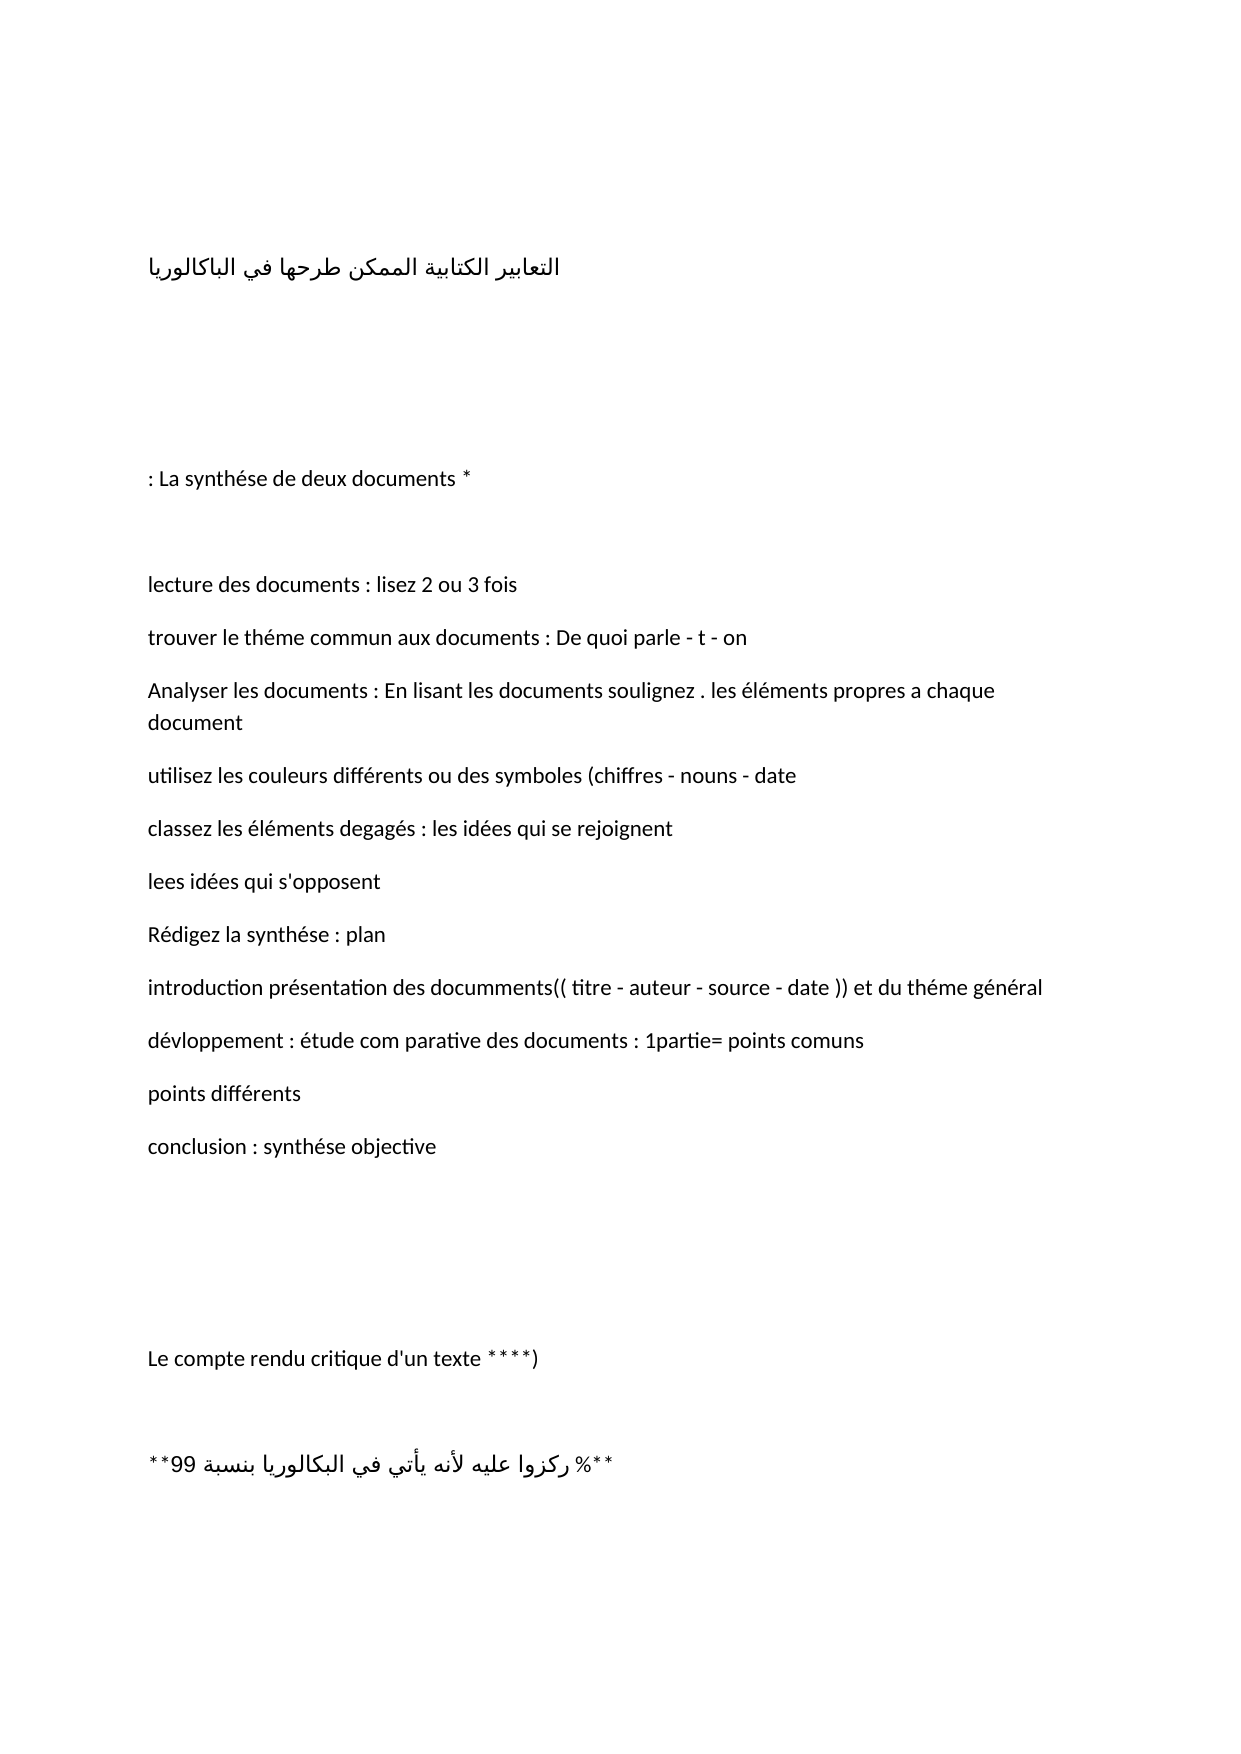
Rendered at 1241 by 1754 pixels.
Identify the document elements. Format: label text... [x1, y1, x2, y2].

text Rédigez la synthése : plan [148, 920, 1093, 948]
text conclusion : synthése objective [148, 1132, 1093, 1160]
text Le compte rendu critique d'un texte ****) [148, 1344, 1093, 1372]
text trouver le théme commun aux documents : De quoi parle - t - on [148, 623, 1093, 651]
text Analyser les documents : En lisant les documents soulignez . les éléments propres a chaque document [148, 676, 1093, 736]
text introduction présentation des documments(( titre - auteur - source - date )) et du théme général [148, 973, 1093, 1001]
text : La synthése de deux documents * [148, 464, 1093, 492]
text utilisez les couleurs différents ou des symboles (chiffres - nouns - date [148, 761, 1093, 789]
text dévloppement : étude com parative des documents : 1partie= points comuns [148, 1026, 1093, 1054]
text lees idées qui s'opposent [148, 867, 1093, 895]
text classez les éléments degagés : les idées qui se rejoignent [148, 814, 1093, 842]
text lecture des documents : lisez 2 ou 3 fois [148, 570, 1093, 598]
text **ركزوا عليه لأنه يأتي في البكالوريا بنسبة 99 %** [148, 1450, 1093, 1478]
text التعابير الكتابية الممكن طرحها في الباكالوريا [148, 254, 1093, 280]
text points différents [148, 1079, 1093, 1107]
